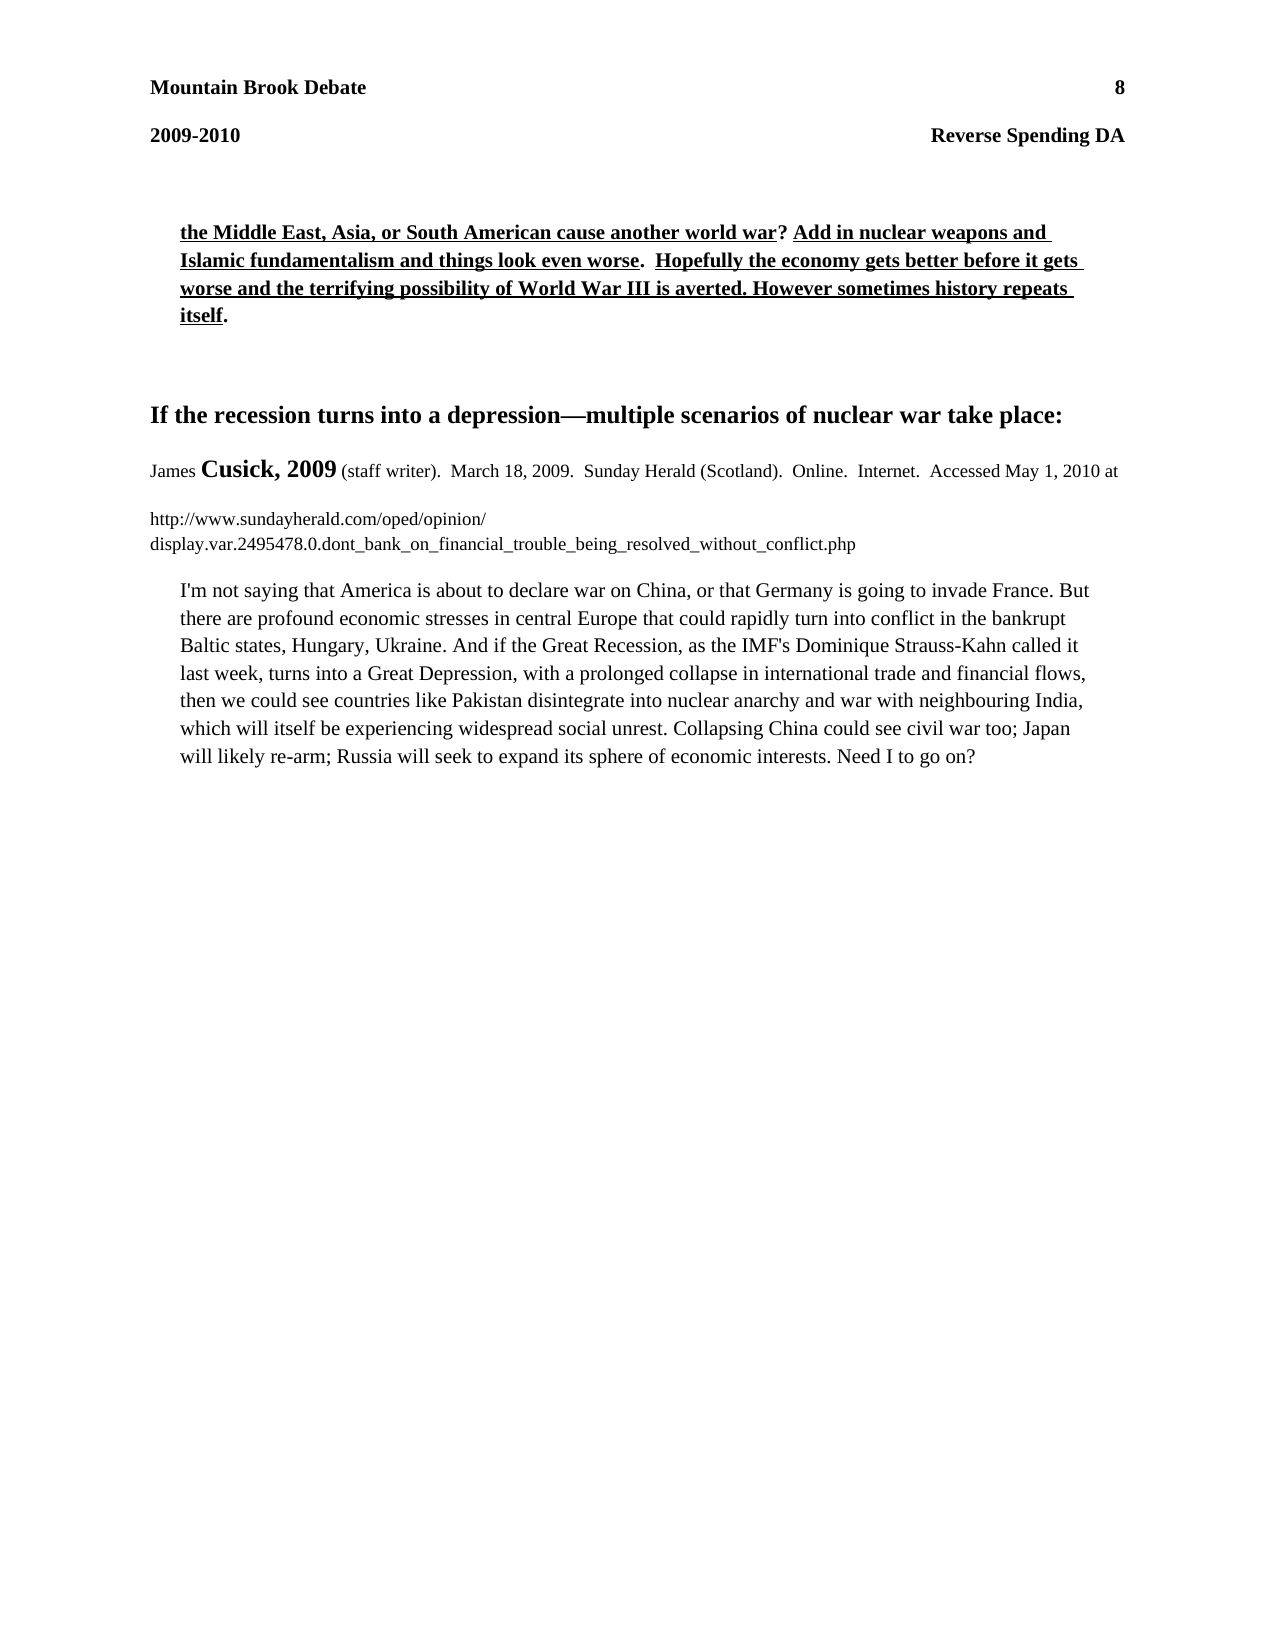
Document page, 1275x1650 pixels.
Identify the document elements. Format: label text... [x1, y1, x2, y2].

text http://www.sundayherald.com/oped/opinion/display.var.2495478.0.dont_bank_on_financial_trouble_being_resolved_without_conflict.php [150, 508, 1125, 554]
text James Cusick, 2009 (staff writer). March 18, 2009. Sunday Herald (Scotland). Online. Internet. Accessed May 1, 2010 at [150, 454, 1125, 482]
text If the recession turns into a depression—multiple scenarios of nuclear war take place: [150, 400, 1125, 429]
text I'm not saying that America is about to declare war on China, or that Germany is going to invade France. But there are profound economic stresses in central Europe that could rapidly turn into conflict in the bankrupt Baltic states, Hungary, Ukraine. And if the Great Recession, as the IMF's Dominique Strauss-Kahn called it last week, turns into a Great Depression, with a prolonged collapse in international trade and financial flows, then we could see countries like Pakistan disintegrate into nuclear anarchy and war with neighbouring India, which will itself be experiencing widespread social unrest. Collapsing China could see civil war too; Japan will likely re-arm; Russia will seek to expand its sphere of economic interests. Need I to go on? [180, 578, 1095, 768]
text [180, 220, 1095, 327]
